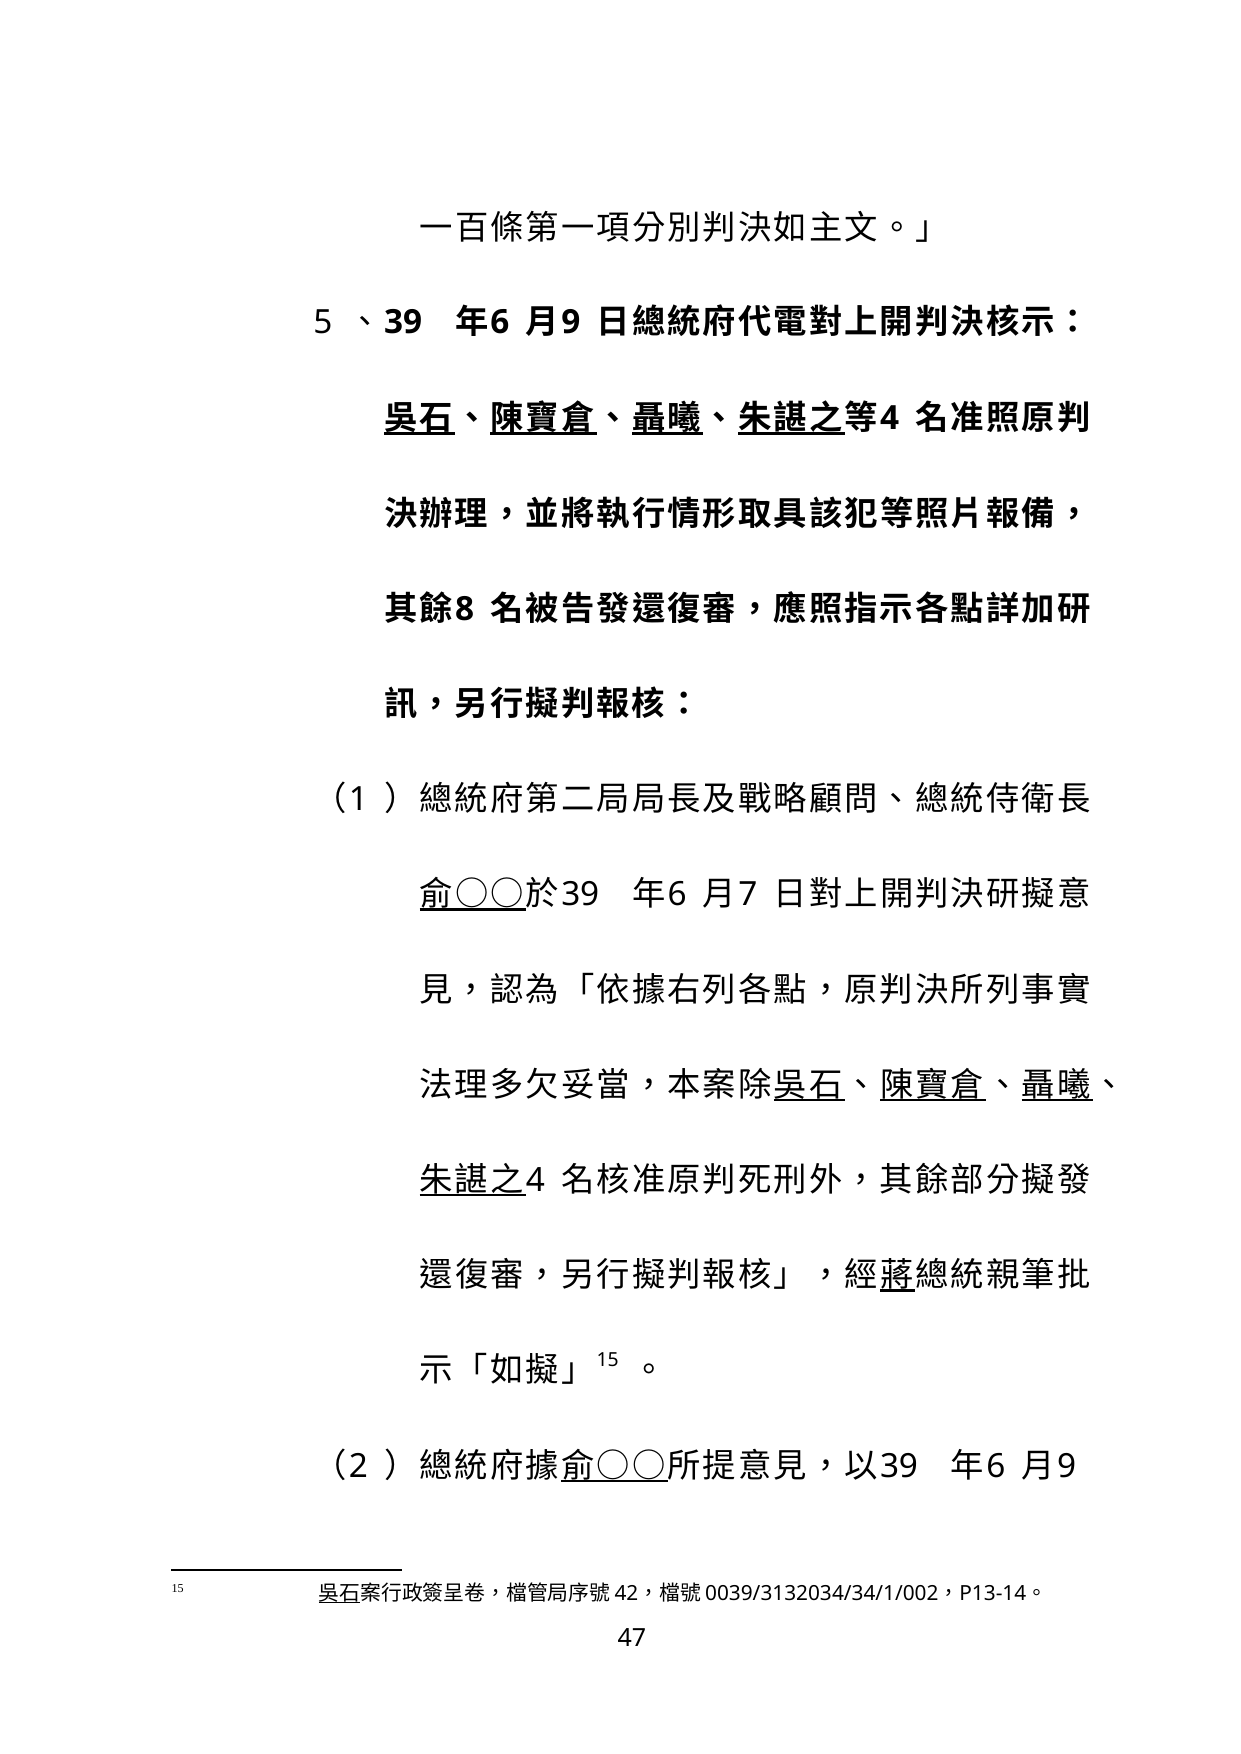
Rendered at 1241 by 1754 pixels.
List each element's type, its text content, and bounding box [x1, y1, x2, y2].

subtitle 總統府第二局局長及戰略顧問、總統侍衛長俞○○於39年6月7日對上開判決研擬意見，認為「依據右列各點，原判決所列事實法理多欠妥當，本案除吳石、陳寶倉、聶曦、朱諶之4名核准原判死刑外，其餘部分擬發還復審，另行擬判報核」，經蔣總統親筆批示「如擬」。 [297, 748, 1092, 1415]
subtitle 39年6月9日總統府代電對上開判決核示：吳石、陳寶倉、聶曦、朱諶之等4名准照原判決辦理，並將執行情形取具該犯等照片報備，其餘8名被告發還復審，應照指示各點詳加研訊，另行擬判報核： [297, 272, 1092, 748]
